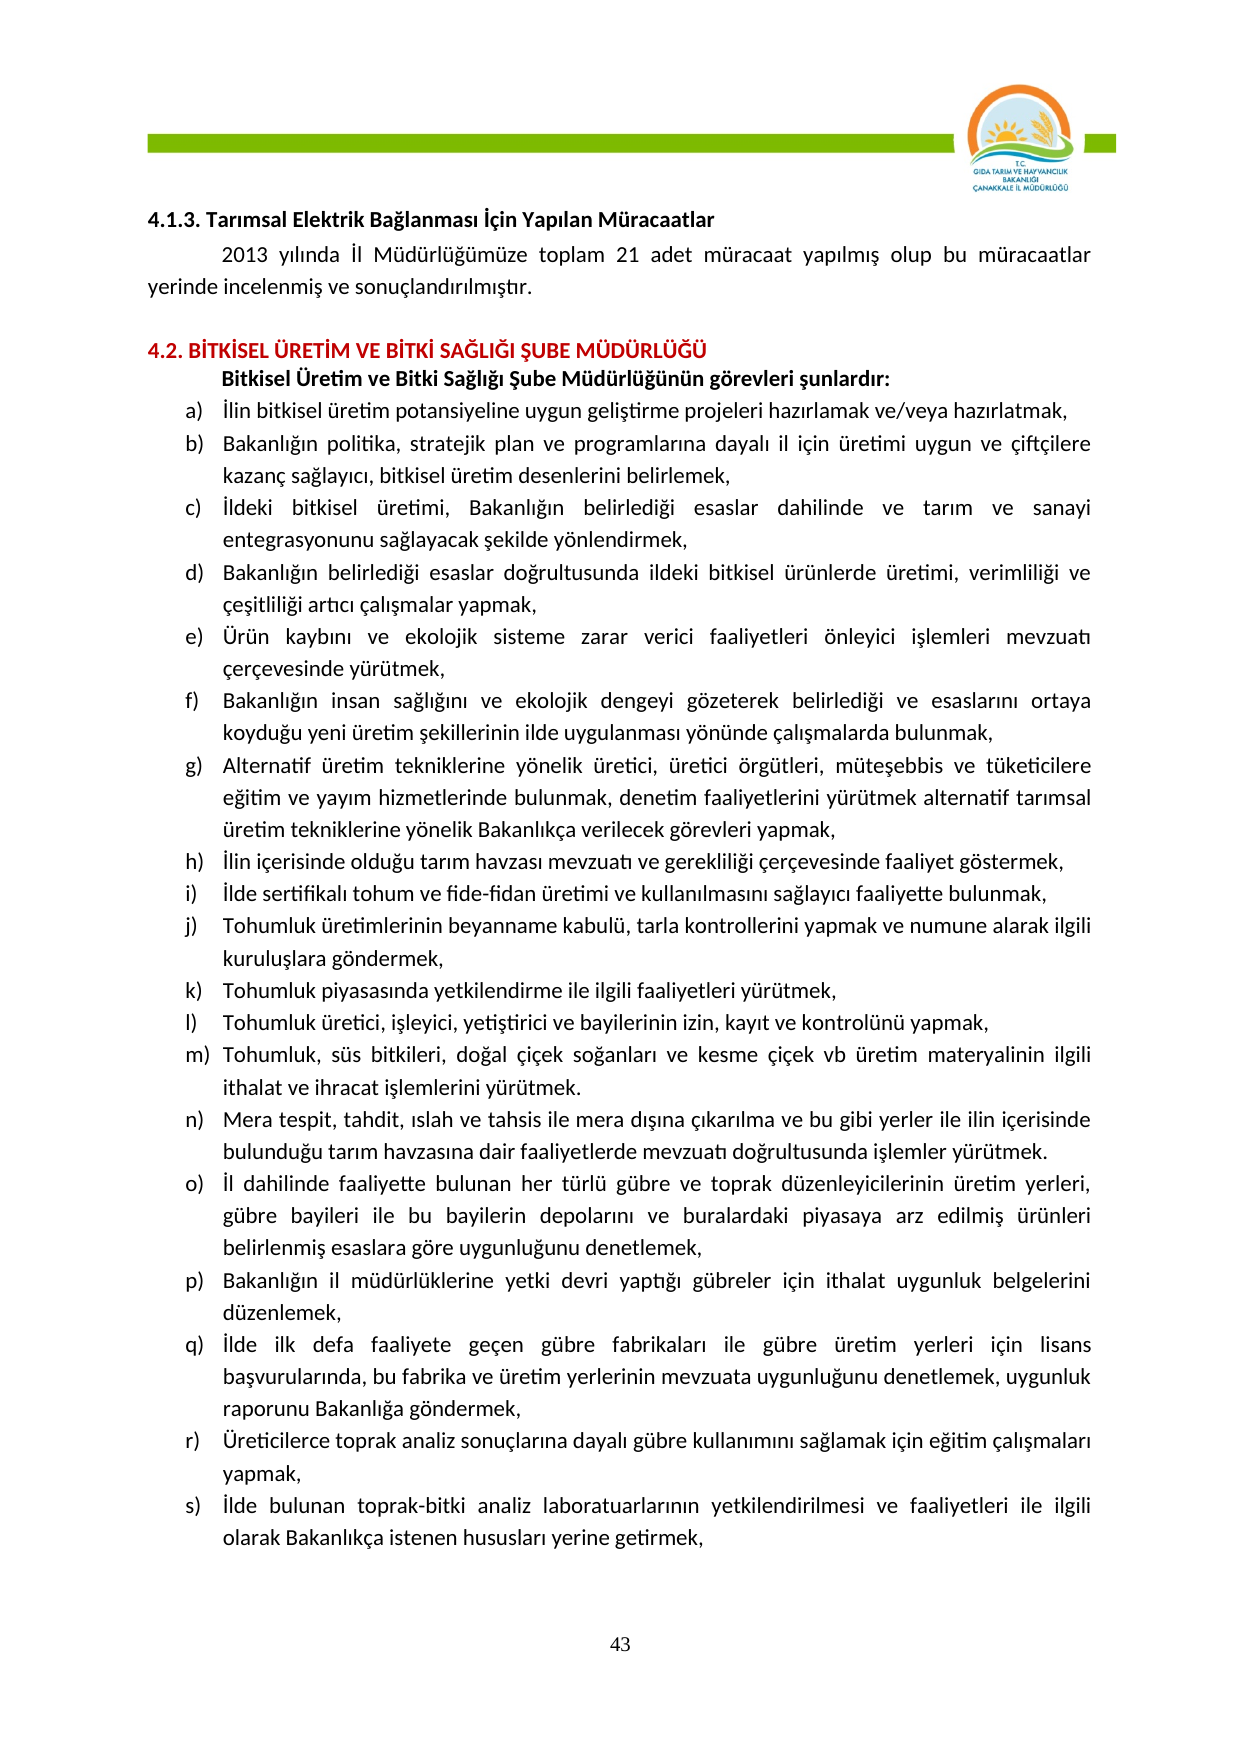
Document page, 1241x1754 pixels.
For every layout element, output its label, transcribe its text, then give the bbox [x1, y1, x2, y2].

list Alternatif üretim tekniklerine yönelik üretici, üretici örgütleri, müteşebbis ve tüketicilere eğitim ve yayım hizmetlerinde bulunmak, denetim faaliyetlerini yürütmek alternatif tarımsal üretim tekniklerine yönelik Bakanlıkça verilecek görevleri yapmak, [185, 751, 1093, 843]
subtitle 4.2. BİTKİSEL ÜRETİM VE BİTKİ SAĞLIĞI ŞUBE MÜDÜRLÜĞÜ [148, 336, 1093, 364]
text 2013 yılında İl Müdürlüğümüze toplam 21 adet müracaat yapılmış olup bu müracaatlar yerinde incelenmiş ve sonuçlandırılmıştır. [148, 240, 1093, 300]
list İlde bulunan toprak-bitki analiz laboratuarlarının yetkilendirilmesi ve faaliyetleri ile ilgili olarak Bakanlıkça istenen hususları yerine getirmek, [185, 1491, 1093, 1551]
list İl dahilinde faaliyette bulunan her türlü gübre ve toprak düzenleyicilerinin üretim yerleri, gübre bayileri ile bu bayilerin depolarını ve buralardaki piyasaya arz edilmiş ürünleri belirlenmiş esaslara göre uygunluğunu denetlemek, [185, 1169, 1093, 1262]
list Bakanlığın insan sağlığını ve ekolojik dengeyi gözeterek belirlediği ve esaslarını ortaya koyduğu yeni üretim şekillerinin ilde uygulanması yönünde çalışmalarda bulunmak, [185, 686, 1093, 747]
list İlde ilk defa faaliyete geçen gübre fabrikaları ile gübre üretim yerleri için lisans başvurularında, bu fabrika ve üretim yerlerinin mevzuata uygunluğunu denetlemek, uygunluk raporunu Bakanlığa göndermek, [185, 1330, 1093, 1422]
list Ürün kaybını ve ekolojik sisteme zarar verici faaliyetleri önleyici işlemleri mevzuatı çerçevesinde yürütmek, [185, 622, 1093, 682]
text Bitkisel Üretim ve Bitki Sağlığı Şube Müdürlüğünün görevleri şunlardır: [148, 364, 1093, 392]
list Mera tespit, tahdit, ıslah ve tahsis ile mera dışına çıkarılma ve bu gibi yerler ile ilin içerisinde bulunduğu tarım havzasına dair faaliyetlerde mevzuatı doğrultusunda işlemler yürütmek. [185, 1105, 1093, 1165]
list Bakanlığın politika, stratejik plan ve programlarına dayalı il için üretimi uygun ve çiftçilere kazanç sağlayıcı, bitkisel üretim desenlerini belirlemek, [185, 429, 1093, 489]
picture [147, 73, 1117, 206]
list İlin bitkisel üretim potansiyeline uygun geliştirme projeleri hazırlamak ve/veya hazırlatmak, [185, 397, 1093, 425]
list Üreticilerce toprak analiz sonuçlarına dayalı gübre kullanımını sağlamak için eğitim çalışmaları yapmak, [185, 1427, 1093, 1487]
list İldeki bitkisel üretimi, Bakanlığın belirlediği esaslar dahilinde ve tarım ve sanayi entegrasyonunu sağlayacak şekilde yönlendirmek, [185, 493, 1093, 553]
subtitle 4.1.3. Tarımsal Elektrik Bağlanması İçin Yapılan Müracaatlar [148, 206, 1093, 234]
list Tohumluk, süs bitkileri, doğal çiçek soğanları ve kesme çiçek vb üretim materyalinin ilgili ithalat ve ihracat işlemlerini yürütmek. [185, 1040, 1093, 1101]
list İlin içerisinde olduğu tarım havzası mevzuatı ve gerekliliği çerçevesinde faaliyet göstermek, [185, 847, 1093, 875]
list Tohumluk üretimlerinin beyanname kabulü, tarla kontrollerini yapmak ve numune alarak ilgili kuruluşlara göndermek, [185, 912, 1093, 972]
list Bakanlığın belirlediği esaslar doğrultusunda ildeki bitkisel ürünlerde üretimi, verimliliği ve çeşitliliği artıcı çalışmalar yapmak, [185, 558, 1093, 618]
list Tohumluk piyasasında yetkilendirme ile ilgili faaliyetleri yürütmek, [185, 976, 1093, 1004]
list İlde sertifikalı tohum ve fide-fidan üretimi ve kullanılmasını sağlayıcı faaliyette bulunmak, [185, 879, 1093, 907]
list Bakanlığın il müdürlüklerine yetki devri yaptığı gübreler için ithalat uygunluk belgelerini düzenlemek, [185, 1266, 1093, 1326]
list Tohumluk üretici, işleyici, yetiştirici ve bayilerinin izin, kayıt ve kontrolünü yapmak, [185, 1008, 1093, 1036]
